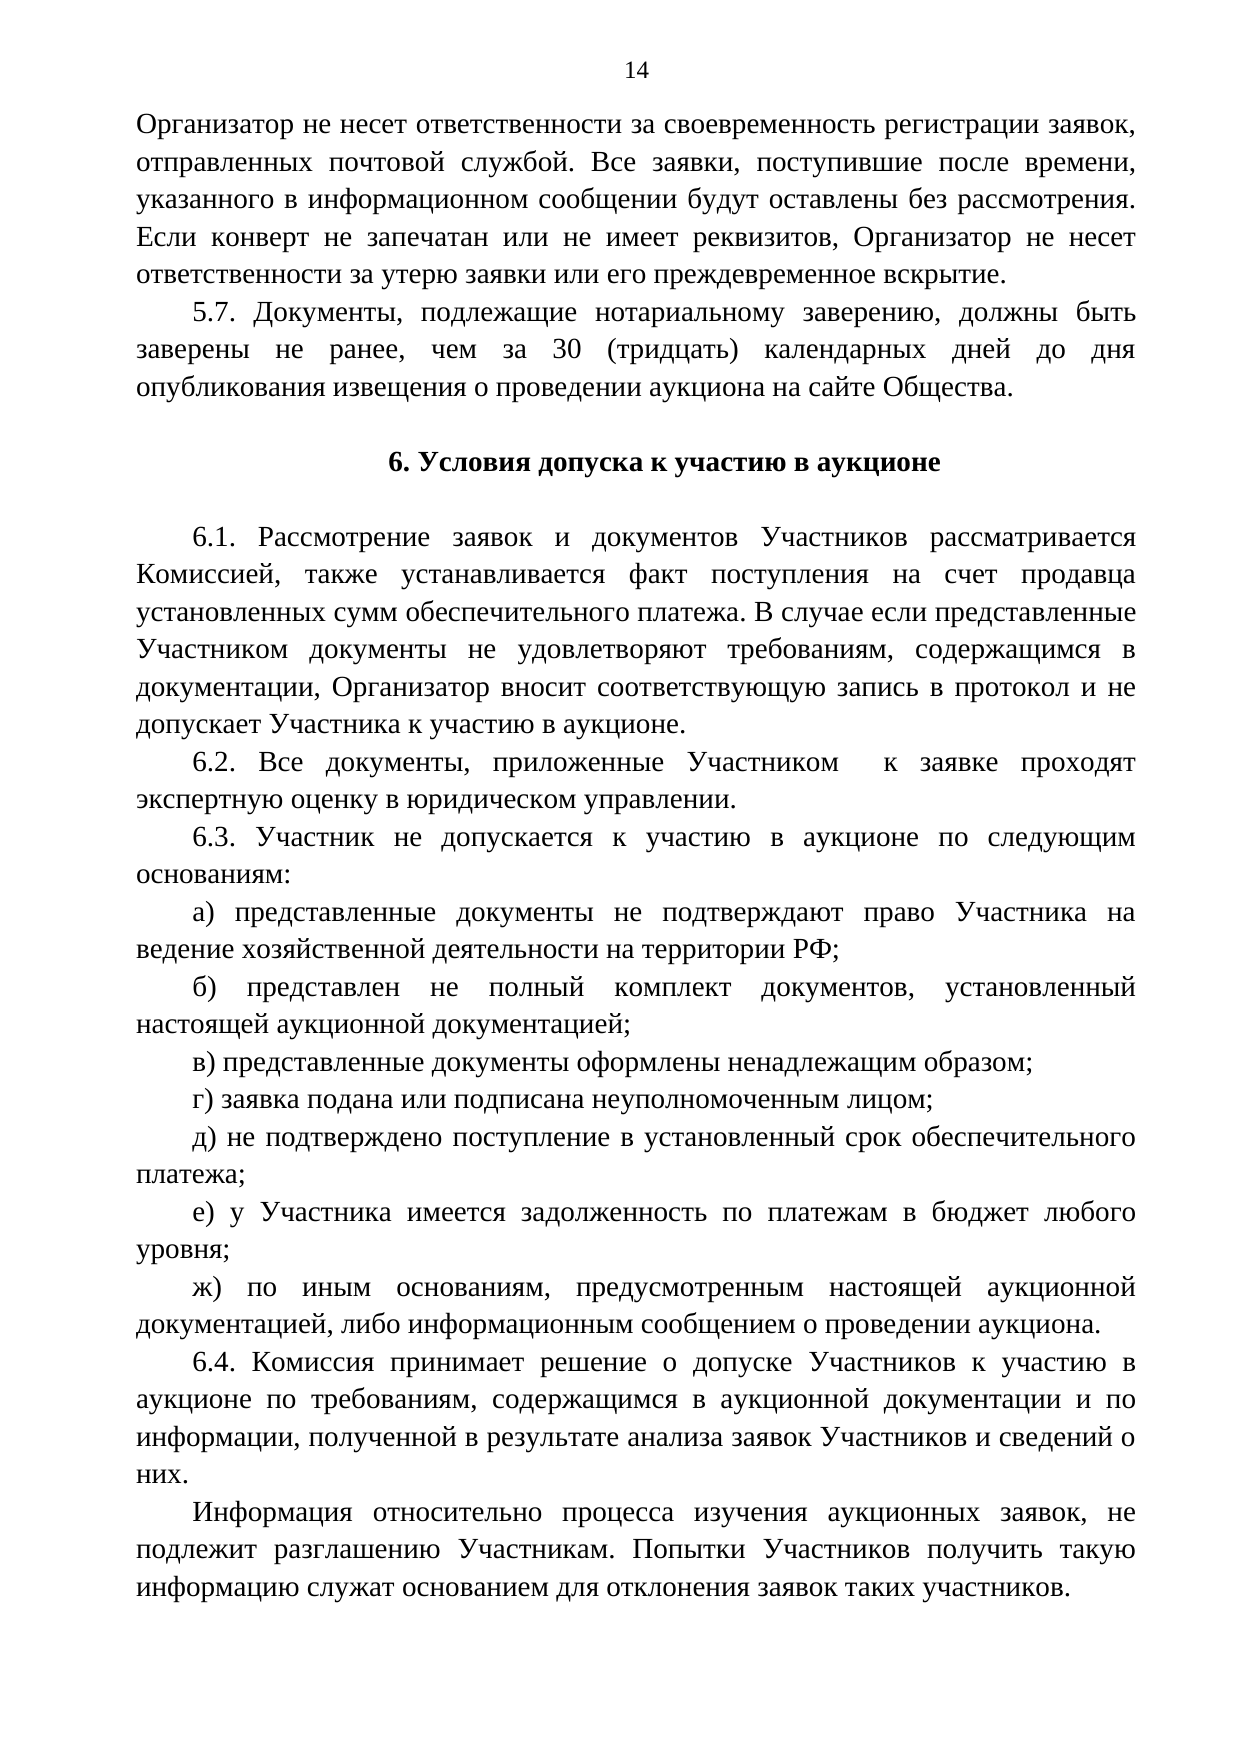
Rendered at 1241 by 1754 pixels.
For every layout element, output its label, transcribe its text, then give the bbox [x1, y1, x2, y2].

text 6.1. Рассмотрение заявок и документов Участников рассматривается Комиссией, также устанавливается факт поступления на счет продавца установленных сумм обеспечительного платежа. В случае если представленные Участником документы не удовлетворяют требованиям, содержащимся в документации, Организатор вносит соответствующую запись в протокол и не допускает Участника к участию в аукционе. [136, 516, 1137, 741]
text б) представлен не полный комплект документов, установленный настоящей аукционной документацией; [136, 966, 1137, 1041]
text 5.7. Документы, подлежащие нотариальному заверению, должны быть заверены не ранее, чем за 30 (тридцать) календарных дней до дня опубликования извещения о проведении аукциона на сайте Общества. [136, 291, 1137, 403]
text 6.4. Комиссия принимает решение о допуске Участников к участию в аукционе по требованиям, содержащимся в аукционной документации и по информации, полученной в результате анализа заявок Участников и сведений о них. [136, 1341, 1137, 1491]
text а) представленные документы не подтверждают право Участника на ведение хозяйственной деятельности на территории РФ; [136, 891, 1137, 966]
text ж) по иным основаниям, предусмотренным настоящей аукционной документацией, либо информационным сообщением о проведении аукциона. [136, 1266, 1137, 1341]
text е) у Участника имеется задолженность по платежам в бюджет любого уровня; [136, 1191, 1137, 1266]
text в) представленные документы оформлены ненадлежащим образом; [136, 1041, 1137, 1078]
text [136, 103, 1137, 291]
text г) заявка подана или подписана неуполномоченным лицом; [136, 1078, 1137, 1116]
text 6. Условия допуска к участию в аукционе [136, 441, 1137, 478]
text 6.2. Все документы, приложенные Участником к заявке проходят экспертную оценку в юридическом управлении. [136, 741, 1137, 816]
text 6.3. Участник не допускается к участию в аукционе по следующим основаниям: [136, 816, 1137, 891]
text д) не подтверждено поступление в установленный срок обеспечительного платежа; [136, 1116, 1137, 1191]
text Информация относительно процесса изучения аукционных заявок, не подлежит разглашению Участникам. Попытки Участников получить такую информацию служат основанием для отклонения заявок таких участников. [136, 1491, 1137, 1603]
